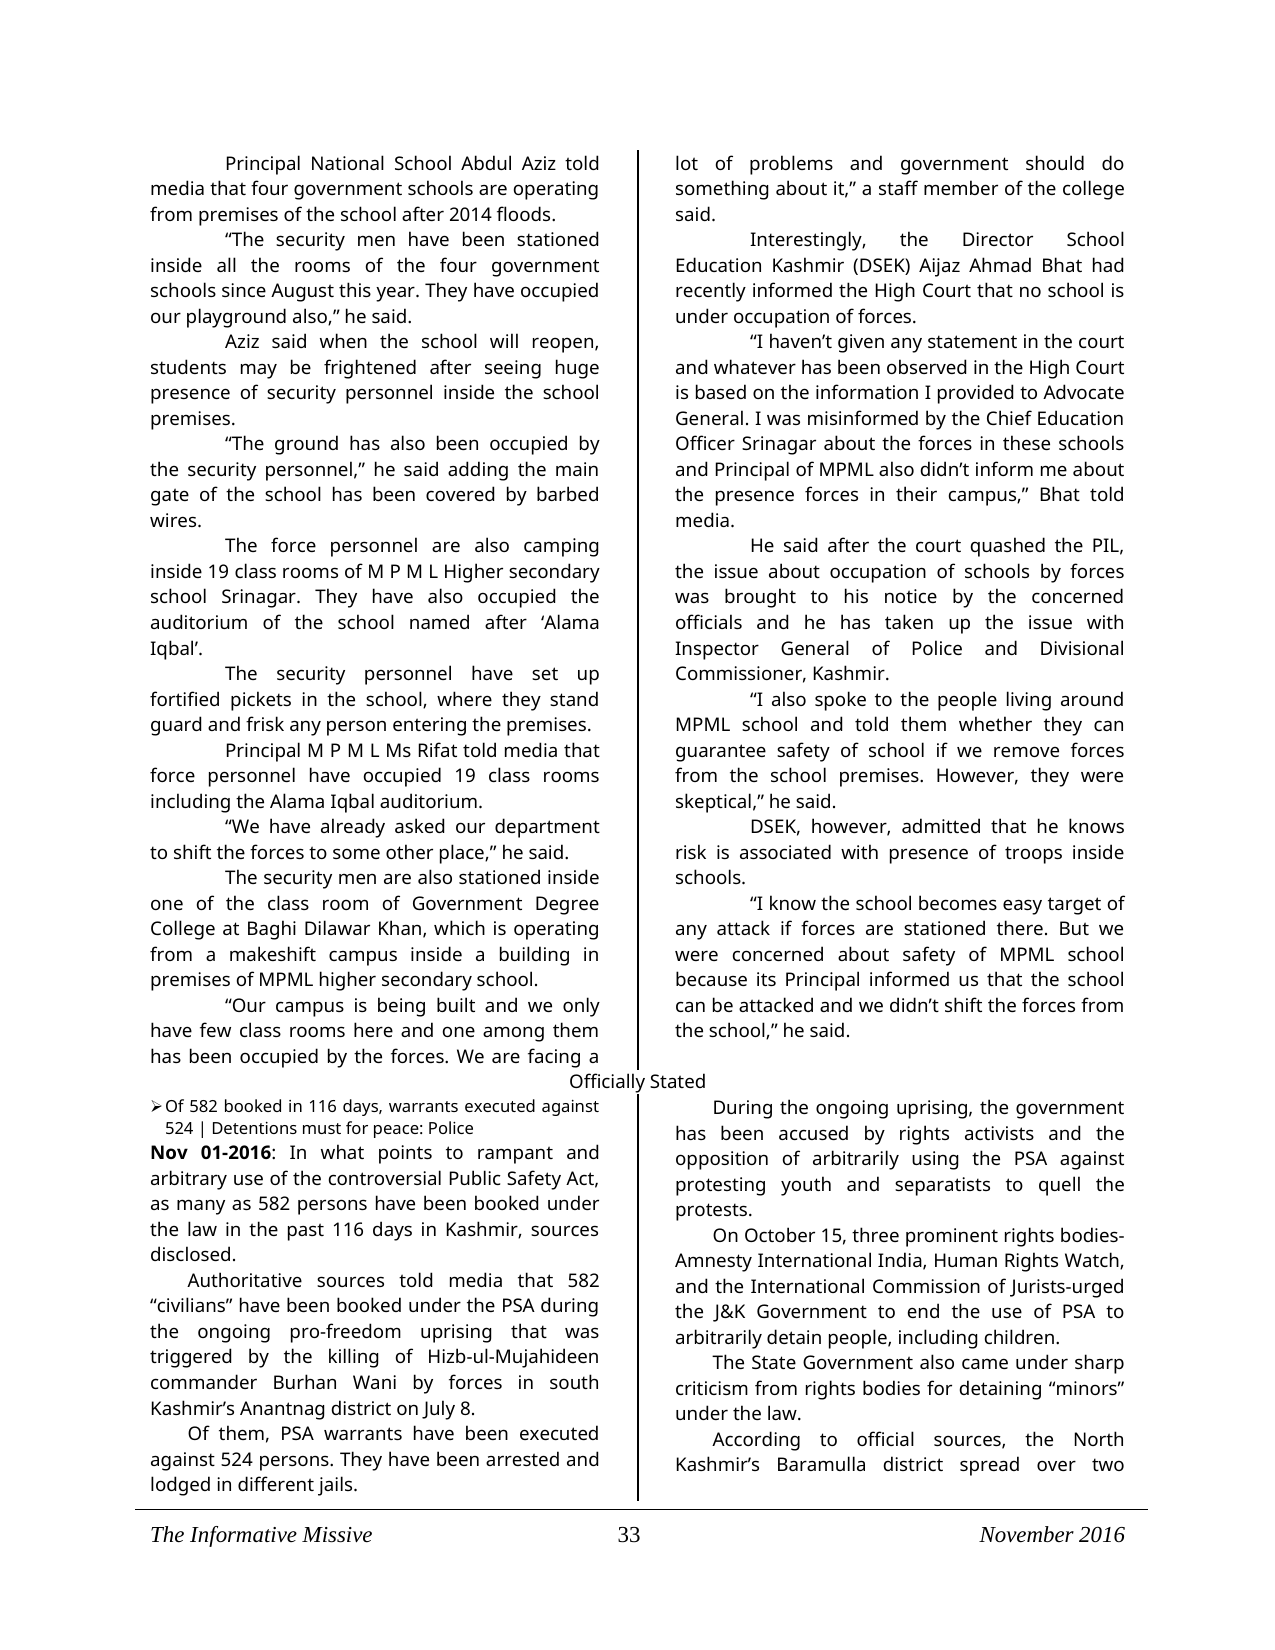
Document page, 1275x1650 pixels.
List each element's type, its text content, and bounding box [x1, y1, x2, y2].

text The force personnel are also camping inside 19 class rooms of M P M L Higher secondary school Srinagar. They have also occupied the auditorium of the school named after ‘Alama Iqbal’. [150, 533, 600, 660]
text On October 15, three prominent rights bodies-Amnesty International India, Human Rights Watch, and the International Commission of Jurists-urged the J&K Government to end the use of PSA to arbitrarily detain people, including children. [675, 1222, 1125, 1349]
text “I know the school becomes easy target of any attack if forces are stationed there. But we were concerned about safety of MPML school because its Principal informed us that the school can be attacked and we didn’t shift the forces from the school,” he said. [675, 890, 1125, 1043]
text “The ground has also been occupied by the security personnel,” he said adding the main gate of the school has been covered by barbed wires. [150, 431, 600, 533]
text Nov 01-2016: In what points to rampant and arbitrary use of the controversial Public Safety Act, as many as 582 persons have been booked under the law in the past 116 days in Kashmir, sources disclosed. [150, 1140, 600, 1267]
text Of them, PSA warrants have been executed against 524 persons. They have been arrested and lodged in different jails. [150, 1420, 600, 1497]
text “Our campus is being built and we only have few class rooms here and one among them has been occupied by the forces. We are facing a lot of problems and government should do something about it,” a staff member of the college said. [150, 992, 600, 1069]
text DSEK, however, admitted that he knows risk is associated with presence of troops inside schools. [675, 813, 1125, 890]
text “Our campus is being built and we only have few class rooms here and one among them has been occupied by the forces. We are facing a lot of problems and government should do something about it,” a staff member of the college said. [675, 150, 1125, 227]
text He said after the court quashed the PIL, the issue about occupation of schools by forces was brought to his notice by the concerned officials and he has taken up the issue with Inspector General of Police and Divisional Commissioner, Kashmir. [675, 533, 1125, 686]
text Principal National School Abdul Aziz told media that four government schools are operating from premises of the school after 2014 floods. [150, 150, 600, 227]
text The security men are also stationed inside one of the class room of Government Degree College at Baghi Dilawar Khan, which is operating from a makeshift campus inside a building in premises of MPML higher secondary school. [150, 864, 600, 992]
text “I also spoke to the people living around MPML school and told them whether they can guarantee safety of school if we remove forces from the school premises. However, they were skeptical,” he said. [675, 686, 1125, 813]
text Aziz said when the school will reopen, students may be frightened after seeing huge presence of security personnel inside the school premises. [150, 329, 600, 431]
text Interestingly, the Director School Education Kashmir (DSEK) Aijaz Ahmad Bhat had recently informed the High Court that no school is under occupation of forces. [675, 227, 1125, 329]
text “I haven’t given any statement in the court and whatever has been observed in the High Court is based on the information I provided to Advocate General. I was misinformed by the Chief Education Officer Srinagar about the forces in these schools and Principal of MPML also didn’t inform me about the presence forces in their campus,” Bhat told media. [675, 329, 1125, 533]
text Principal M P M L Ms Rifat told media that force personnel have occupied 19 class rooms including the Alama Iqbal auditorium. [150, 737, 600, 813]
text “The security men have been stationed inside all the rooms of the four government schools since August this year. They have occupied our playground also,” he said. [150, 227, 600, 329]
text The State Government also came under sharp criticism from rights bodies for detaining “minors” under the law. [675, 1349, 1125, 1426]
text Authoritative sources told media that 582 “civilians” have been booked under the PSA during the ongoing pro-freedom uprising that was triggered by the killing of Hizb-ul-Mujahideen commander Burhan Wani by forces in south Kashmir’s Anantnag district on July 8. [150, 1267, 600, 1420]
list Of 582 booked in 116 days, warrants executed against 524 | Detentions must for peace: Police [150, 1094, 600, 1140]
text During the ongoing uprising, the government has been accused by rights activists and the opposition of arbitrarily using the PSA against protesting youth and separatists to quell the protests. [675, 1094, 1125, 1222]
text “We have already asked our department to shift the forces to some other place,” he said. [150, 813, 600, 864]
text The security personnel have set up fortified pickets in the school, where they stand guard and frisk any person entering the premises. [150, 660, 600, 737]
text Officially Stated [150, 1069, 1125, 1094]
